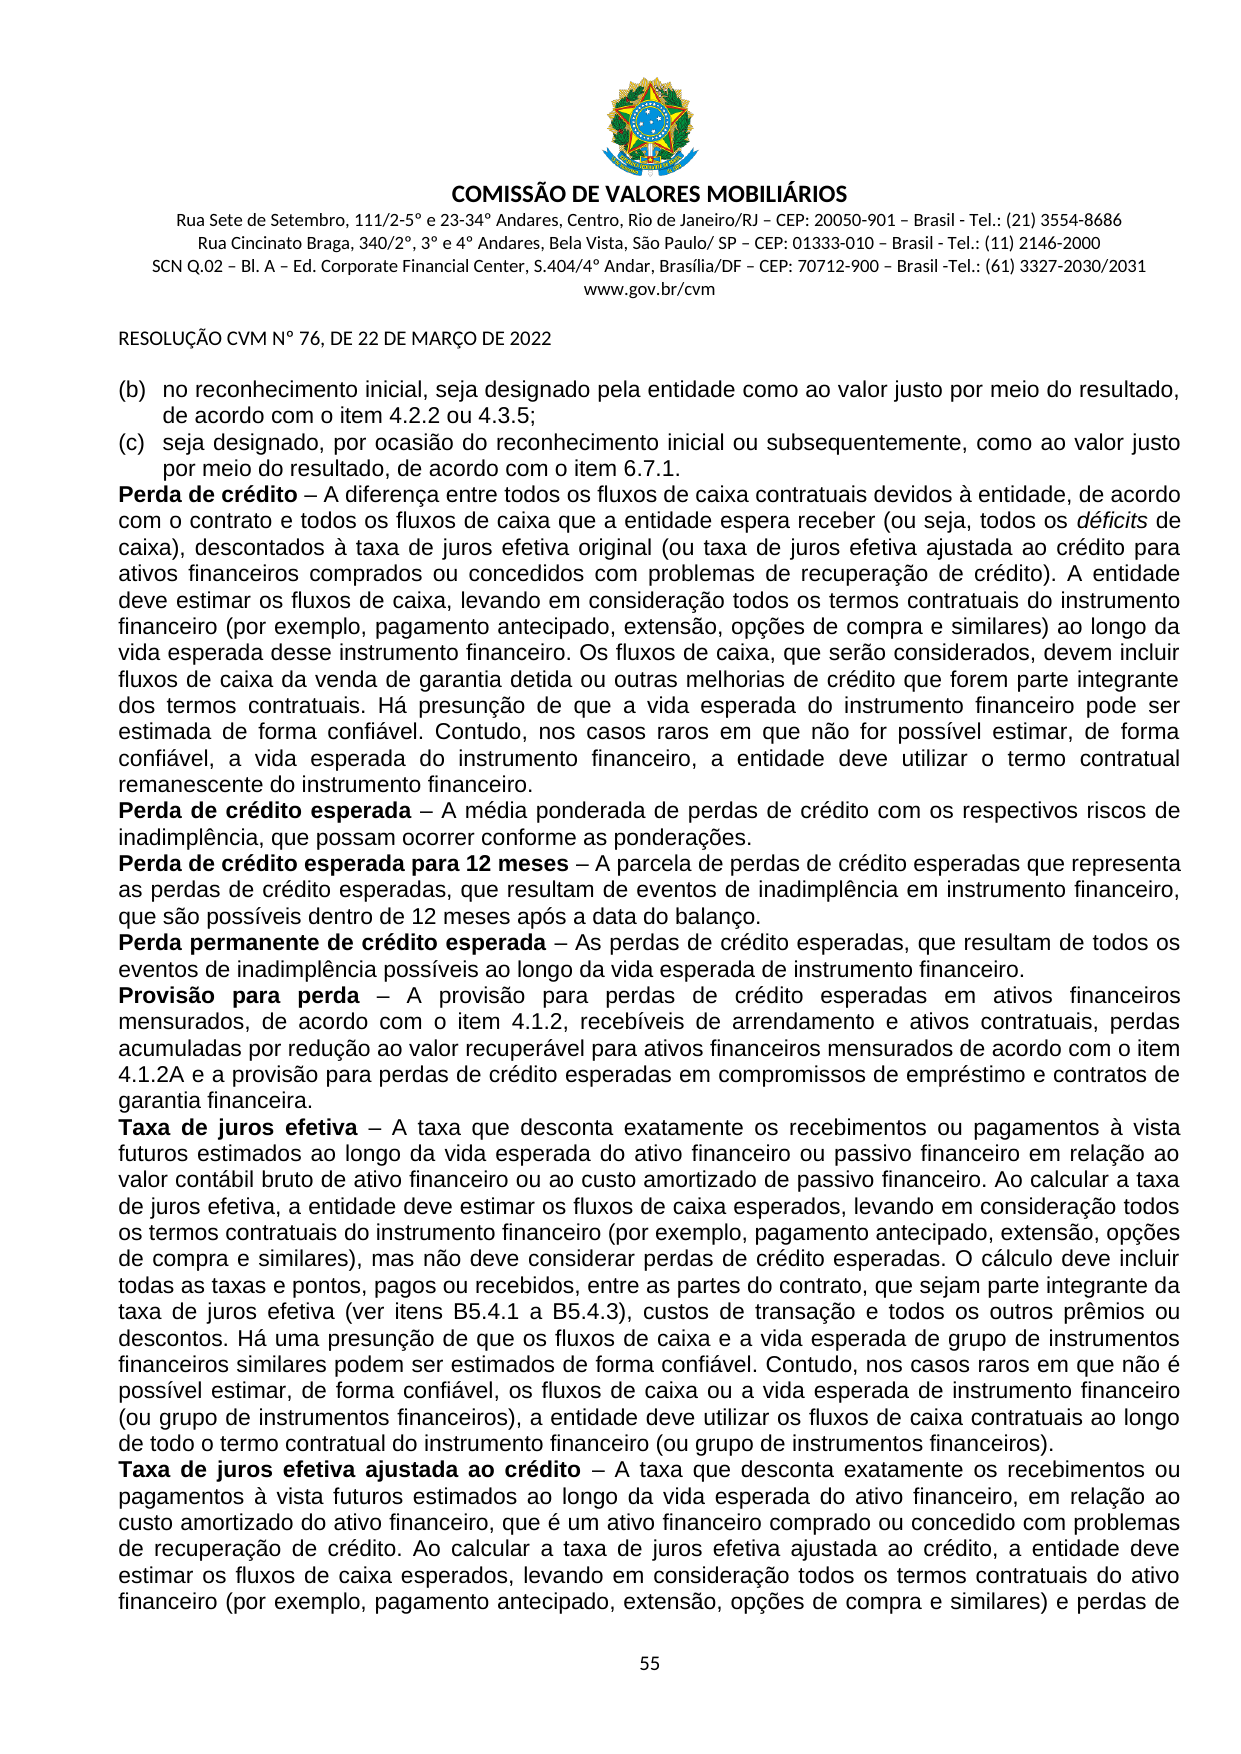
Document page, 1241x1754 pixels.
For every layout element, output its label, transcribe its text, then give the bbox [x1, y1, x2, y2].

text Perda de crédito esperada para 12 meses – A parcela de perdas de crédito esperadas que representa as perdas de crédito esperadas, que resultam de eventos de inadimplência em instrumento financeiro, que são possíveis dentro de 12 meses após a data do balanço. [118, 850, 1181, 929]
text Perda permanente de crédito esperada – As perdas de crédito esperadas, que resultam de todos os eventos de inadimplência possíveis ao longo da vida esperada de instrumento financeiro. [118, 929, 1181, 982]
text (c) seja designado, por ocasião do reconhecimento inicial ou subsequentemente, como ao valor justo por meio do resultado, de acordo com o item 6.7.1. [118, 428, 1181, 481]
text Perda de crédito – A diferença entre todos os fluxos de caixa contratuais devidos à entidade, de acordo com o contrato e todos os fluxos de caixa que a entidade espera receber (ou seja, todos os déficits de caixa), descontados à taxa de juros efetiva original (ou taxa de juros efetiva ajustada ao crédito para ativos financeiros comprados ou concedidos com problemas de recuperação de crédito). A entidade deve estimar os fluxos de caixa, levando em consideração todos os termos contratuais do instrumento financeiro (por exemplo, pagamento antecipado, extensão, opções de compra e similares) ao longo da vida esperada desse instrumento financeiro. Os fluxos de caixa, que serão considerados, devem incluir fluxos de caixa da venda de garantia detida ou outras melhorias de crédito que forem parte integrante dos termos contratuais. Há presunção de que a vida esperada do instrumento financeiro pode ser estimada de forma confiável. Contudo, nos casos raros em que não for possível estimar, de forma confiável, a vida esperada do instrumento financeiro, a entidade deve utilizar o termo contratual remanescente do instrumento financeiro. [118, 481, 1181, 797]
text Perda de crédito esperada – A média ponderada de perdas de crédito com os respectivos riscos de inadimplência, que possam ocorrer conforme as ponderações. [118, 797, 1181, 850]
picture [598, 75, 702, 179]
text (b) no reconhecimento inicial, seja designado pela entidade como ao valor justo por meio do resultado, de acordo com o item 4.2.2 ou 4.3.5; [118, 376, 1181, 428]
text Taxa de juros efetiva – A taxa que desconta exatamente os recebimentos ou pagamentos à vista futuros estimados ao longo da vida esperada do ativo financeiro ou passivo financeiro em relação ao valor contábil bruto de ativo financeiro ou ao custo amortizado de passivo financeiro. Ao calcular a taxa de juros efetiva, a entidade deve estimar os fluxos de caixa esperados, levando em consideração todos os termos contratuais do instrumento financeiro (por exemplo, pagamento antecipado, extensão, opções de compra e similares), mas não deve considerar perdas de crédito esperadas. O cálculo deve incluir todas as taxas e pontos, pagos ou recebidos, entre as partes do contrato, que sejam parte integrante da taxa de juros efetiva (ver itens B5.4.1 a B5.4.3), custos de transação e todos os outros prêmios ou descontos. Há uma presunção de que os fluxos de caixa e a vida esperada de grupo de instrumentos financeiros similares podem ser estimados de forma confiável. Contudo, nos casos raros em que não é possível estimar, de forma confiável, os fluxos de caixa ou a vida esperada de instrumento financeiro (ou grupo de instrumentos financeiros), a entidade deve utilizar os fluxos de caixa contratuais ao longo de todo o termo contratual do instrumento financeiro (ou grupo de instrumentos financeiros). [118, 1114, 1181, 1456]
text Provisão para perda – A provisão para perdas de crédito esperadas em ativos financeiros mensurados, de acordo com o item 4.1.2, recebíveis de arrendamento e ativos contratuais, perdas acumuladas por redução ao valor recuperável para ativos financeiros mensurados de acordo com o item 4.1.2A e a provisão para perdas de crédito esperadas em compromissos de empréstimo e contratos de garantia financeira. [118, 982, 1181, 1114]
